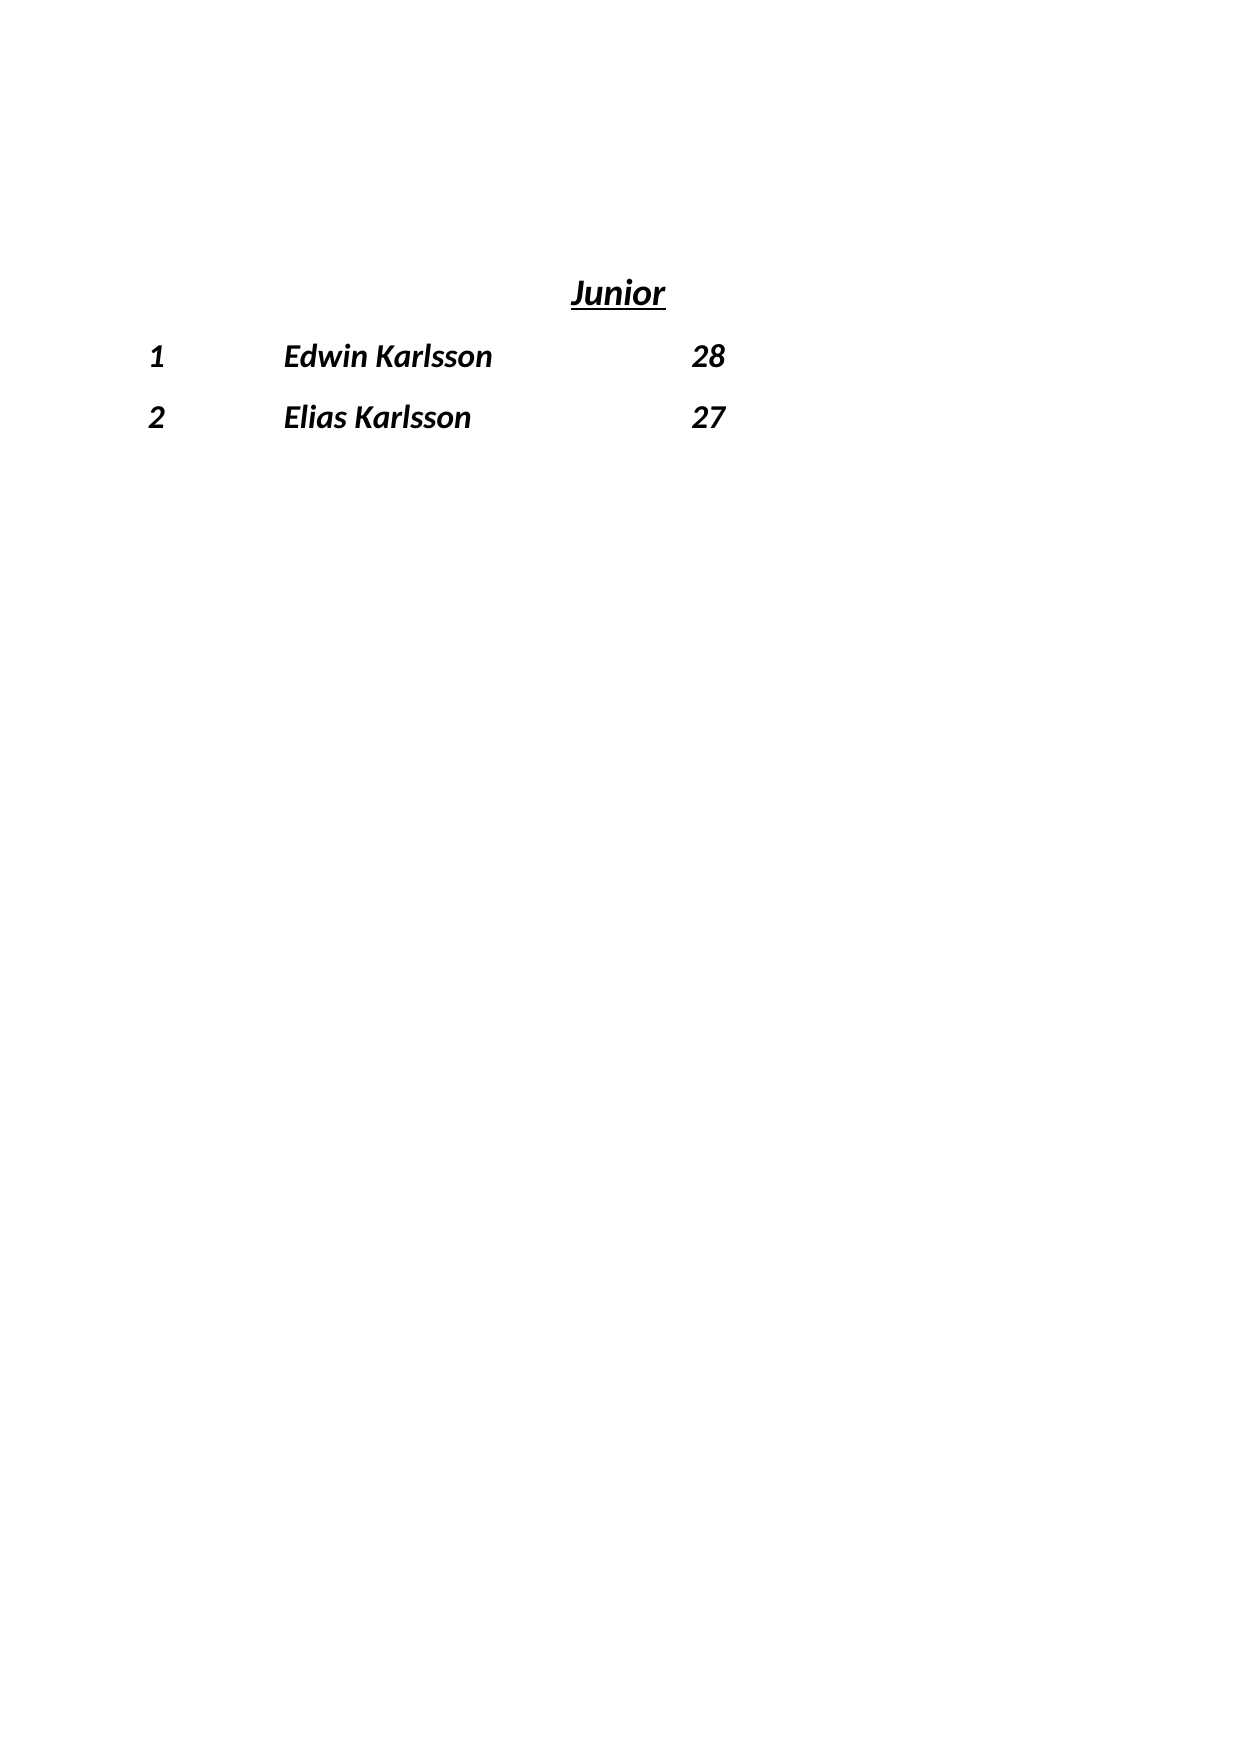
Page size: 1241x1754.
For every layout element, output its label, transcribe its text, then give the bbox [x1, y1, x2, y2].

text Junior [148, 269, 1093, 315]
text 2 Elias Karlsson 27 [148, 396, 1093, 436]
text 1 Edwin Karlsson 28 [148, 335, 1093, 376]
